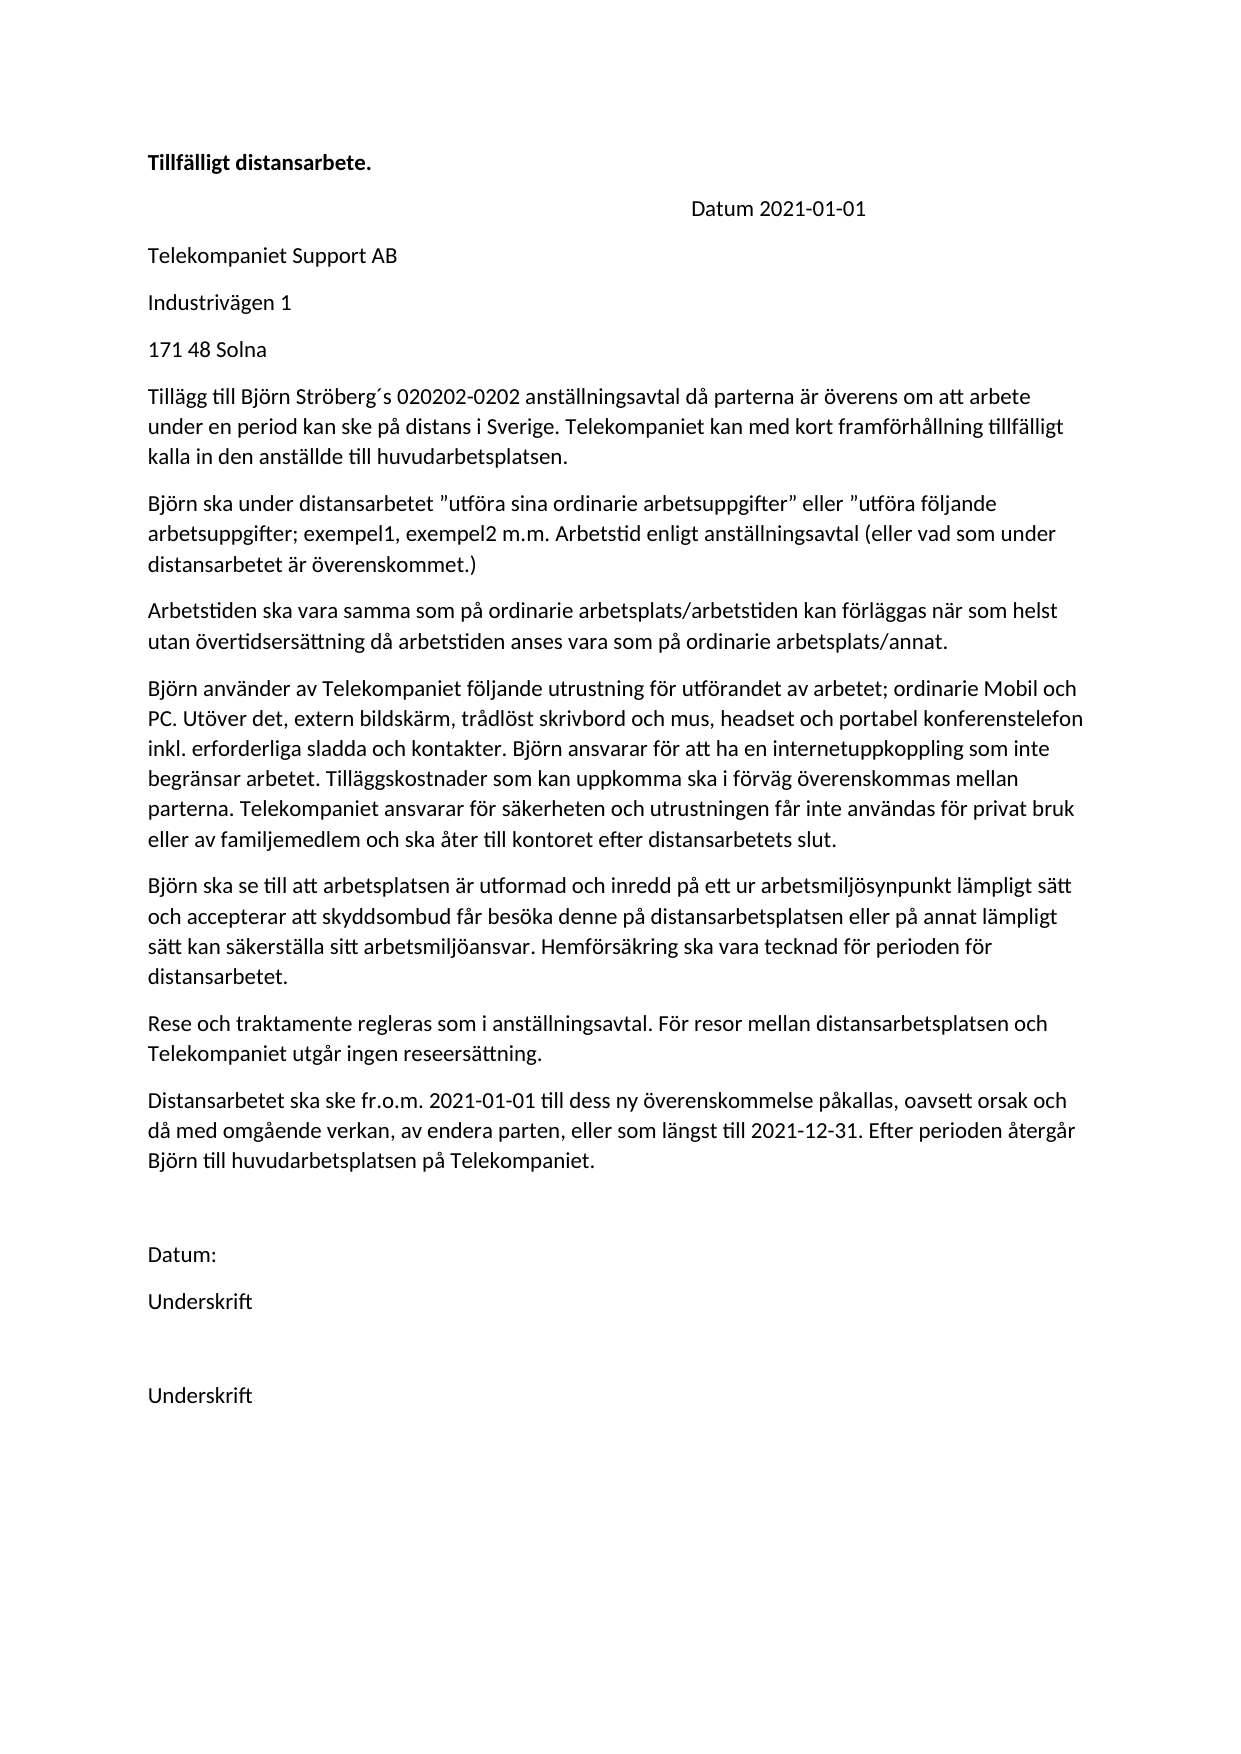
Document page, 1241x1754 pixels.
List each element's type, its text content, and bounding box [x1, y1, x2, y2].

text Arbetstiden ska vara samma som på ordinarie arbetsplats/arbetstiden kan förläggas när som helst utan övertidsersättning då arbetstiden anses vara som på ordinarie arbetsplats/annat. [148, 597, 1093, 655]
text Datum 2021-01-01 [148, 194, 1093, 222]
text Telekompaniet Support AB [148, 241, 1093, 269]
text Tillägg till Björn Ströberg´s 020202-0202 anställningsavtal då parterna är överens om att arbete under en period kan ske på distans i Sverige. Telekompaniet kan med kort framförhållning tillfälligt kalla in den anställde till huvudarbetsplatsen. [148, 382, 1093, 470]
text Björn använder av Telekompaniet följande utrustning för utförandet av arbetet; ordinarie Mobil och PC. Utöver det, extern bildskärm, trådlöst skrivbord och mus, headset och portabel konferenstelefon inkl. erforderliga sladda och kontakter. Björn ansvarar för att ha en internetuppkoppling som inte begränsar arbetet. Tilläggskostnader som kan uppkomma ska i förväg överenskommas mellan parterna. Telekompaniet ansvarar för säkerheten och utrustningen får inte användas för privat bruk eller av familjemedlem och ska åter till kontoret efter distansarbetets slut. [148, 674, 1093, 853]
text Björn ska se till att arbetsplatsen är utformad och inredd på ett ur arbetsmiljösynpunkt lämpligt sätt och accepterar att skyddsombud får besöka denne på distansarbetsplatsen eller på annat lämpligt sätt kan säkerställa sitt arbetsmiljöansvar. Hemförsäkring ska vara tecknad för perioden för distansarbetet. [148, 872, 1093, 990]
text Rese och traktamente regleras som i anställningsavtal. För resor mellan distansarbetsplatsen och Telekompaniet utgår ingen reseersättning. [148, 1009, 1093, 1067]
text Industrivägen 1 [148, 288, 1093, 316]
text 171 48 Solna [148, 335, 1093, 363]
text Distansarbetet ska ske fr.o.m. 2021-01-01 till dess ny överenskommelse påkallas, oavsett orsak och då med omgående verkan, av endera parten, eller som längst till 2021-12-31. Efter perioden återgår Björn till huvudarbetsplatsen på Telekompaniet. [148, 1086, 1093, 1174]
text Tillfälligt distansarbete. [148, 148, 1093, 176]
text Björn ska under distansarbetet ”utföra sina ordinarie arbetsuppgifter” eller ”utföra följande arbetsuppgifter; exempel1, exempel2 m.m. Arbetstid enligt anställningsavtal (eller vad som under distansarbetet är överenskommet.) [148, 489, 1093, 578]
text Datum: [148, 1240, 1093, 1268]
text Underskrift [148, 1381, 1093, 1409]
text Underskrift [148, 1287, 1093, 1315]
